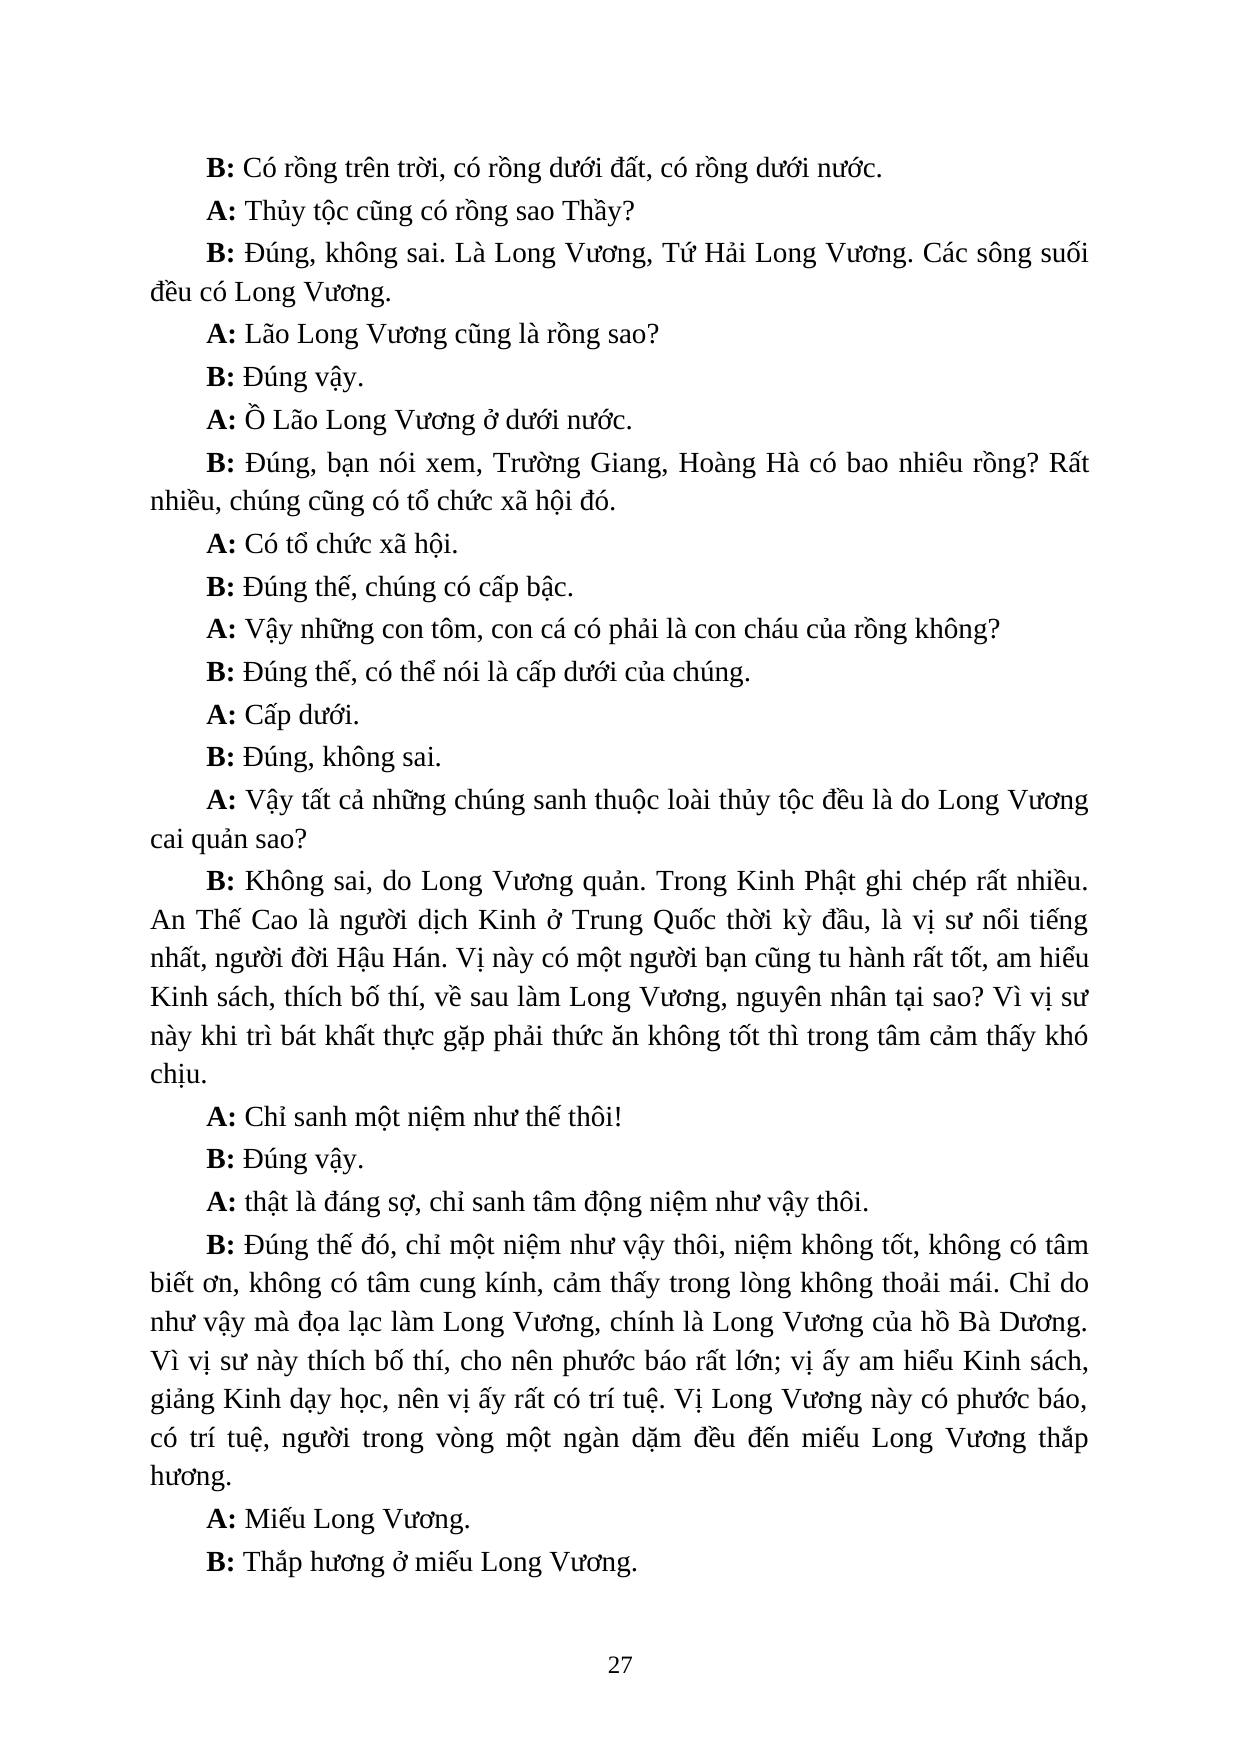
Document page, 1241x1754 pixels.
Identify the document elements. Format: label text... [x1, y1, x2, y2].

text A: Cấp dưới. [150, 697, 1090, 730]
text A: Có tổ chức xã hội. [150, 526, 1090, 559]
text B: Đúng, không sai. [150, 739, 1090, 773]
text B: Đúng thế đó, chỉ một niệm như vậy thôi, niệm không tốt, không có tâm biết ơn, không có tâm cung kính, cảm thấy trong lòng không thoải mái. Chỉ do như vậy mà đọa lạc làm Long Vương, chính là Long Vương của hồ Bà Dương. Vì vị sư này thích bố thí, cho nên phước báo rất lớn; vị ấy am hiểu Kinh sách, giảng Kinh dạy học, nên vị ấy rất có trí tuệ. Vị Long Vương này có phước báo, có trí tuệ, người trong vòng một ngàn dặm đều đến miếu Long Vương thắp hương. [150, 1227, 1090, 1492]
text B: Thắp hương ở miếu Long Vương. [150, 1544, 1090, 1577]
text A: Lão Long Vương cũng là rồng sao? [150, 317, 1090, 350]
text A: Vậy những con tôm, con cá có phải là con cháu của rồng không? [150, 611, 1090, 645]
text B: Đúng, bạn nói xem, Trường Giang, Hoàng Hà có bao nhiêu rồng? Rất nhiều, chúng cũng có tổ chức xã hội đó. [150, 445, 1090, 517]
text A: thật là đáng sợ, chỉ sanh tâm động niệm như vậy thôi. [150, 1184, 1090, 1218]
text B: Đúng thế, chúng có cấp bậc. [150, 569, 1090, 602]
text A: Chỉ sanh một niệm như thế thôi! [150, 1099, 1090, 1132]
text B: Có rồng trên trời, có rồng dưới đất, có rồng dưới nước. [150, 150, 1090, 183]
text B: Không sai, do Long Vương quản. Trong Kinh Phật ghi chép rất nhiều. An Thế Cao là người dịch Kinh ở Trung Quốc thời kỳ đầu, là vị sư nổi tiếng nhất, người đời Hậu Hán. Vị này có một người bạn cũng tu hành rất tốt, am hiểu Kinh sách, thích bố thí, về sau làm Long Vương, nguyên nhân tại sao? Vì vị sư này khi trì bát khất thực gặp phải thức ăn không tốt thì trong tâm cảm thấy khó chịu. [150, 863, 1090, 1090]
text B: Đúng vậy. [150, 359, 1090, 393]
text A: Vậy tất cả những chúng sanh thuộc loài thủy tộc đều là do Long Vương cai quản sao? [150, 782, 1090, 854]
text B: Đúng vậy. [150, 1142, 1090, 1175]
text A: Thủy tộc cũng có rồng sao Thầy? [150, 193, 1090, 226]
text B: Đúng thế, có thể nói là cấp dưới của chúng. [150, 654, 1090, 688]
text A: Miếu Long Vương. [150, 1501, 1090, 1534]
text A: Ồ Lão Long Vương ở dưới nước. [150, 402, 1090, 436]
text B: Đúng, không sai. Là Long Vương, Tứ Hải Long Vương. Các sông suối đều có Long Vương. [150, 235, 1090, 307]
